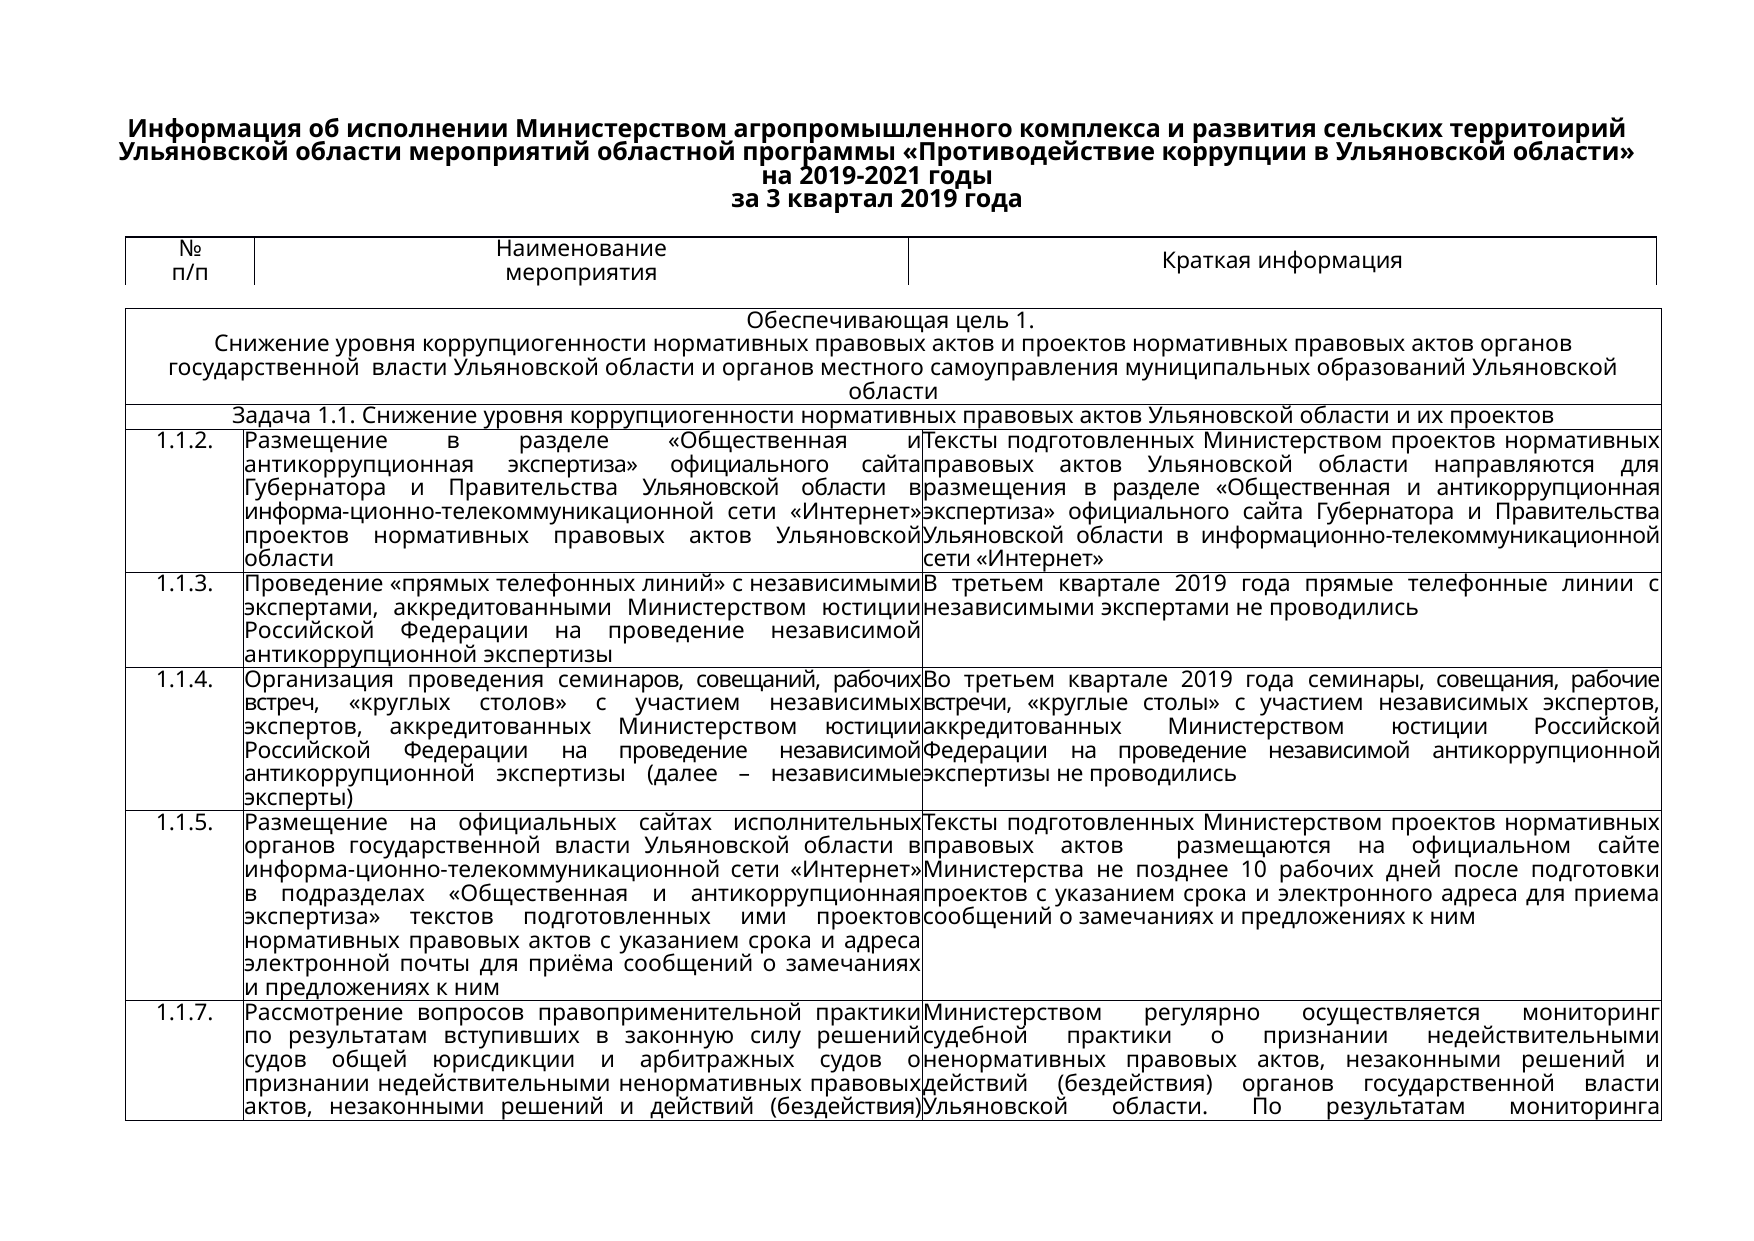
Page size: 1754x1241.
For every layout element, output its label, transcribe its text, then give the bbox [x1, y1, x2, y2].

table_header Наименование мероприятия [255, 238, 908, 285]
table_cell Размещение на официальных сайтах исполнительных органов государственной власти Ульяновской области в информа-ционно-телекоммуникационной сети «Интернет» в подразделах «Общественная и антикоррупционная экспертиза» текстов подготовленных ими проектов нормативных правовых актов с указанием срока и адреса электронной почты для приёма сообщений о замечаниях и предложениях к ним [244, 811, 922, 1000]
table_cell 1.1.5. [126, 811, 243, 1000]
table_cell Задача 1.1. Снижение уровня коррупциогенности нормативных правовых актов Ульяновской области и их проектов [126, 405, 1661, 429]
table_cell Во третьем квартале 2019 года семинары, совещания, рабочие встречи, «круглые столы» с участием независимых экспертов, аккредитованных Министерством юстиции Российской Федерации на проведение независимой антикоррупционной экспертизы не проводились [923, 668, 1661, 810]
table_cell 1.1.7. [126, 1001, 243, 1119]
table_header № п/п [126, 238, 254, 285]
text Информация об исполнении Министерством агропромышленного комплекса и развития сельских территоирий Ульяновской области мероприятий областной программы «Противодействие коррупции в Ульяновской области» на 2019-2021 годы [118, 118, 1636, 189]
table_cell Проведение «прямых телефонных линий» с независимыми экспертами, аккредитованными Министерством юстиции Российской Федерации на проведение независимой антикоррупционной экспертизы [244, 573, 922, 667]
table_cell Тексты подготовленных Министерством проектов нормативных правовых актов Ульяновской области направляются для размещения в разделе «Общественная и антикоррупционная экспертиза» официального сайта Губернатора и Правительства Ульяновской области в информационно-телекоммуникационной сети «Интернет» [923, 430, 1661, 572]
table_cell Размещение в разделе «Общественная и антикоррупционная экспертиза» официального сайта Губернатора и Правительства Ульяновской области в информа-ционно-телекоммуникационной сети «Интернет» проектов нормативных правовых актов Ульяновской области [244, 430, 922, 572]
table_cell В третьем квартале 2019 года прямые телефонные линии с независимыми экспертами не проводились [923, 573, 1661, 667]
table_cell 1.1.3. [126, 573, 243, 667]
table_cell 1.1.4. [126, 668, 243, 810]
table_header Обеспечивающая цель 1. Снижение уровня коррупциогенности нормативных правовых актов и проектов нормативных правовых актов органов государственной власти Ульяновской области и органов местного самоуправления муниципальных образований Ульяновской области [126, 309, 1661, 404]
table_cell Тексты подготовленных Министерством проектов нормативных правовых актов размещаются на официальном сайте Министерства не позднее 10 рабочих дней после подготовки проектов с указанием срока и электронного адреса для приема сообщений о замечаниях и предложениях к ним [923, 811, 1661, 1000]
text за 3 квартал 2019 года [118, 189, 1636, 213]
table_cell 1.1.2. [126, 430, 243, 572]
table_cell Организация проведения семинаров, совещаний, рабочих встреч, «круглых столов» с участием независимых экспертов, аккредитованных Министерством юстиции Российской Федерации на проведение независимой антикоррупционной экспертизы (далее – независимые эксперты) [244, 668, 922, 810]
table_header Краткая информация [909, 238, 1656, 285]
